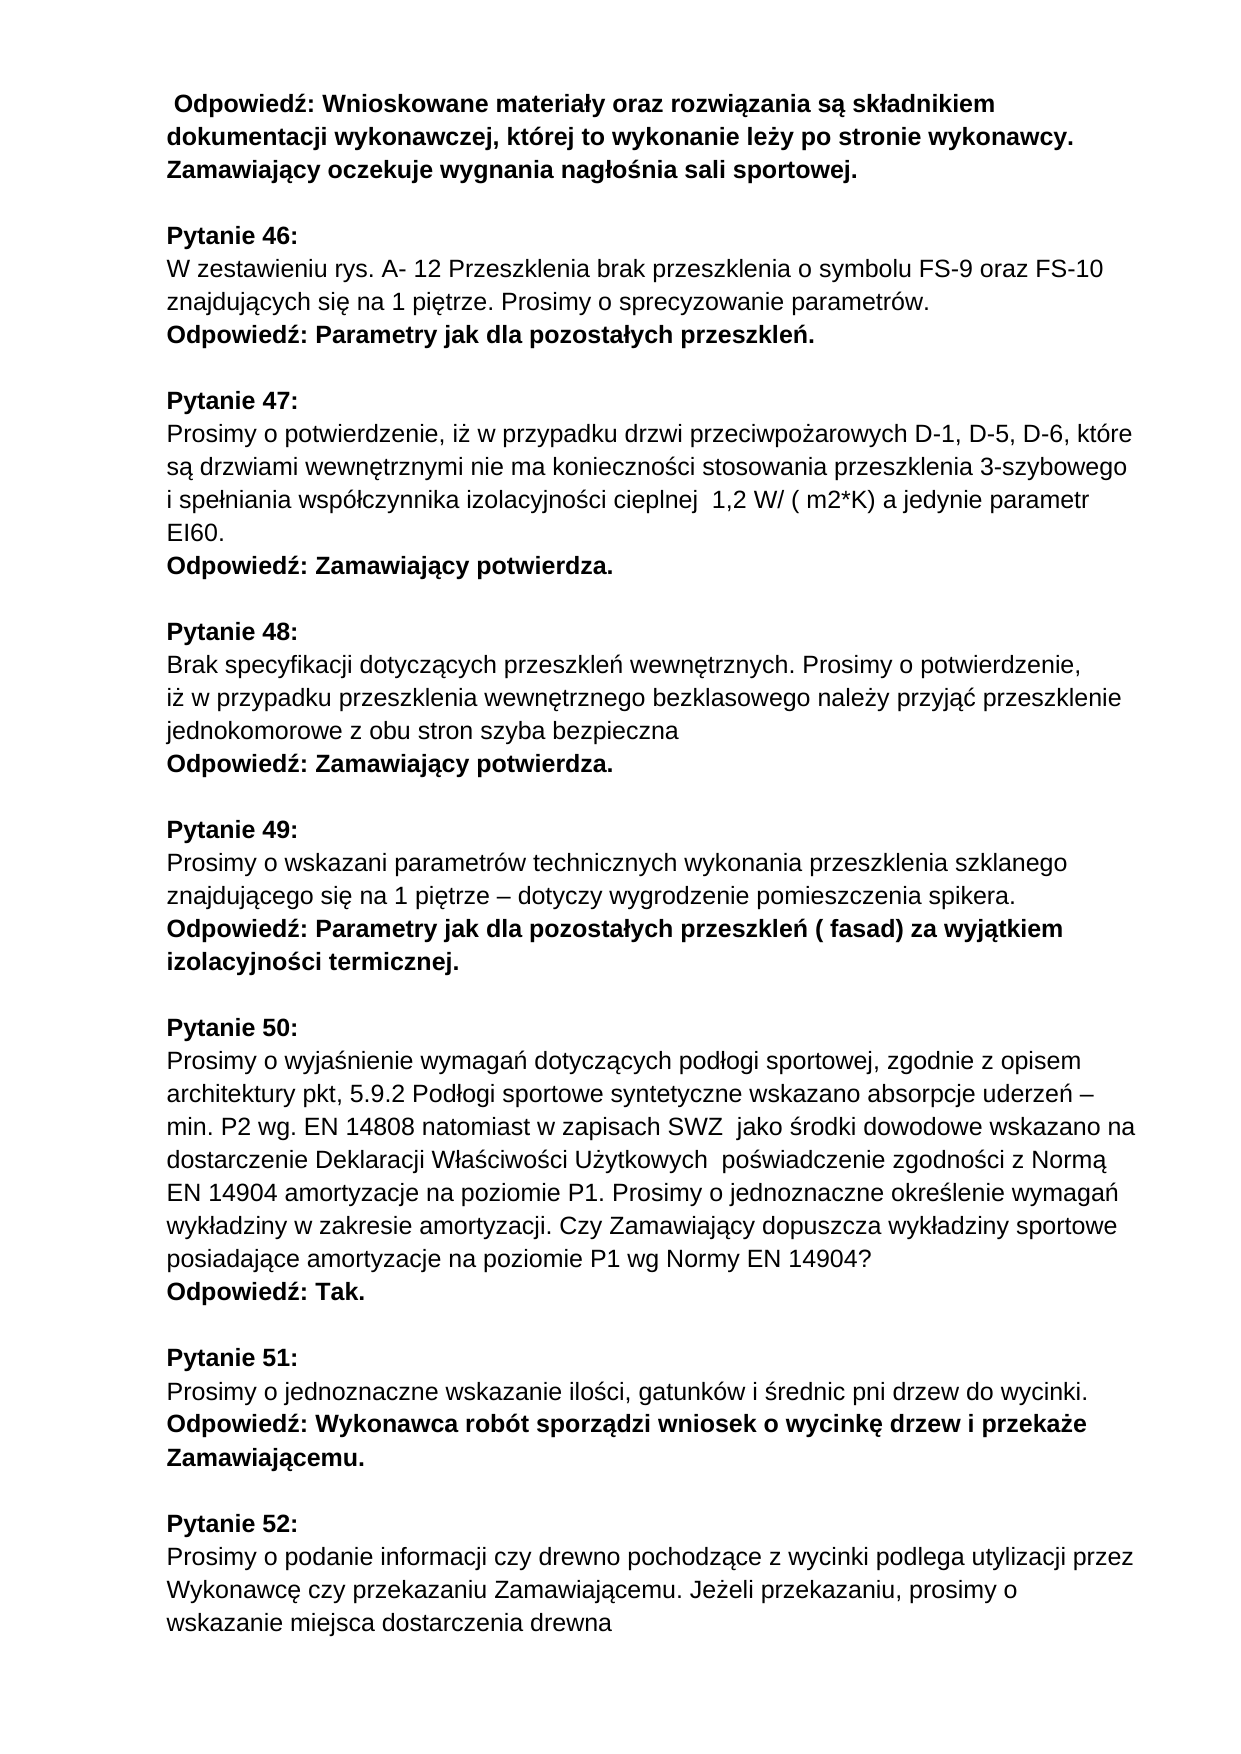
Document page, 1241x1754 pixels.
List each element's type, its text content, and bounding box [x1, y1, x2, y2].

text Prosimy o wyjaśnienie wymagań dotyczących podłogi sportowej, zgodnie z opisem architektury pkt, 5.9.2 Podłogi sportowe syntetyczne wskazano absorpcje uderzeń – min. P2 wg. EN 14808 natomiast w zapisach SWZ jako środki dowodowe wskazano na dostarczenie Deklaracji Właściwości Użytkowych poświadczenie zgodności z Normą EN 14904 amortyzacje na poziomie P1. Prosimy o jednoznaczne określenie wymagań wykładziny w zakresie amortyzacji. Czy Zamawiający dopuszcza wykładziny sportowe posiadające amortyzacje na poziomie P1 wg Normy EN 14904? [166, 1046, 1137, 1273]
text Pytanie 49: [166, 815, 1137, 844]
text Odpowiedź: Zamawiający potwierdza. [166, 551, 1137, 580]
text Odpowiedź: Zamawiający potwierdza. [166, 749, 1137, 778]
text Prosimy o podanie informacji czy drewno pochodzące z wycinki podlega utylizacji przez Wykonawcę czy przekazaniu Zamawiającemu. Jeżeli przekazaniu, prosimy o wskazanie miejsca dostarczenia drewna [166, 1542, 1137, 1636]
text Odpowiedź: Wnioskowane materiały oraz rozwiązania są składnikiem dokumentacji wykonawczej, której to wykonanie leży po stronie wykonawcy. Zamawiający oczekuje wygnania nagłośnia sali sportowej. [166, 89, 1137, 183]
text iż w przypadku przeszklenia wewnętrznego bezklasowego należy przyjąć przeszklenie jednokomorowe z obu stron szyba bezpieczna [166, 683, 1137, 745]
text Pytanie 50: [166, 1013, 1137, 1042]
text Pytanie 48: [166, 617, 1137, 646]
text Odpowiedź: Parametry jak dla pozostałych przeszkleń. [166, 320, 1137, 348]
text Pytanie 52: [166, 1508, 1137, 1537]
text Prosimy o jednoznaczne wskazanie ilości, gatunków i średnic pni drzew do wycinki. Odpowiedź: Wykonawca robót sporządzi wniosek o wycinkę drzew i przekaże Zamawiającemu. [166, 1376, 1137, 1471]
text Pytanie 46: [166, 221, 1137, 249]
text Odpowiedź: Tak. [166, 1277, 1137, 1306]
text Pytanie 47: [166, 386, 1137, 414]
text Prosimy o potwierdzenie, iż w przypadku drzwi przeciwpożarowych D-1, D-5, D-6, które są drzwiami wewnętrznymi nie ma konieczności stosowania przeszklenia 3-szybowego i spełniania współczynnika izolacyjności cieplnej 1,2 W/ ( m2*K) a jedynie parametr EI60. [166, 419, 1137, 547]
text Prosimy o wskazani parametrów technicznych wykonania przeszklenia szklanego znajdującego się na 1 piętrze – dotyczy wygrodzenie pomieszczenia spikera. Odpowiedź: Parametry jak dla pozostałych przeszkleń ( fasad) za wyjątkiem izolacyjności termicznej. [166, 848, 1137, 976]
text Brak specyfikacji dotyczących przeszkleń wewnętrznych. Prosimy o potwierdzenie, [166, 650, 1137, 679]
text Pytanie 51: [166, 1343, 1137, 1372]
text W zestawieniu rys. A- 12 Przeszklenia brak przeszklenia o symbolu FS-9 oraz FS-10 znajdujących się na 1 piętrze. Prosimy o sprecyzowanie parametrów. [166, 254, 1137, 316]
